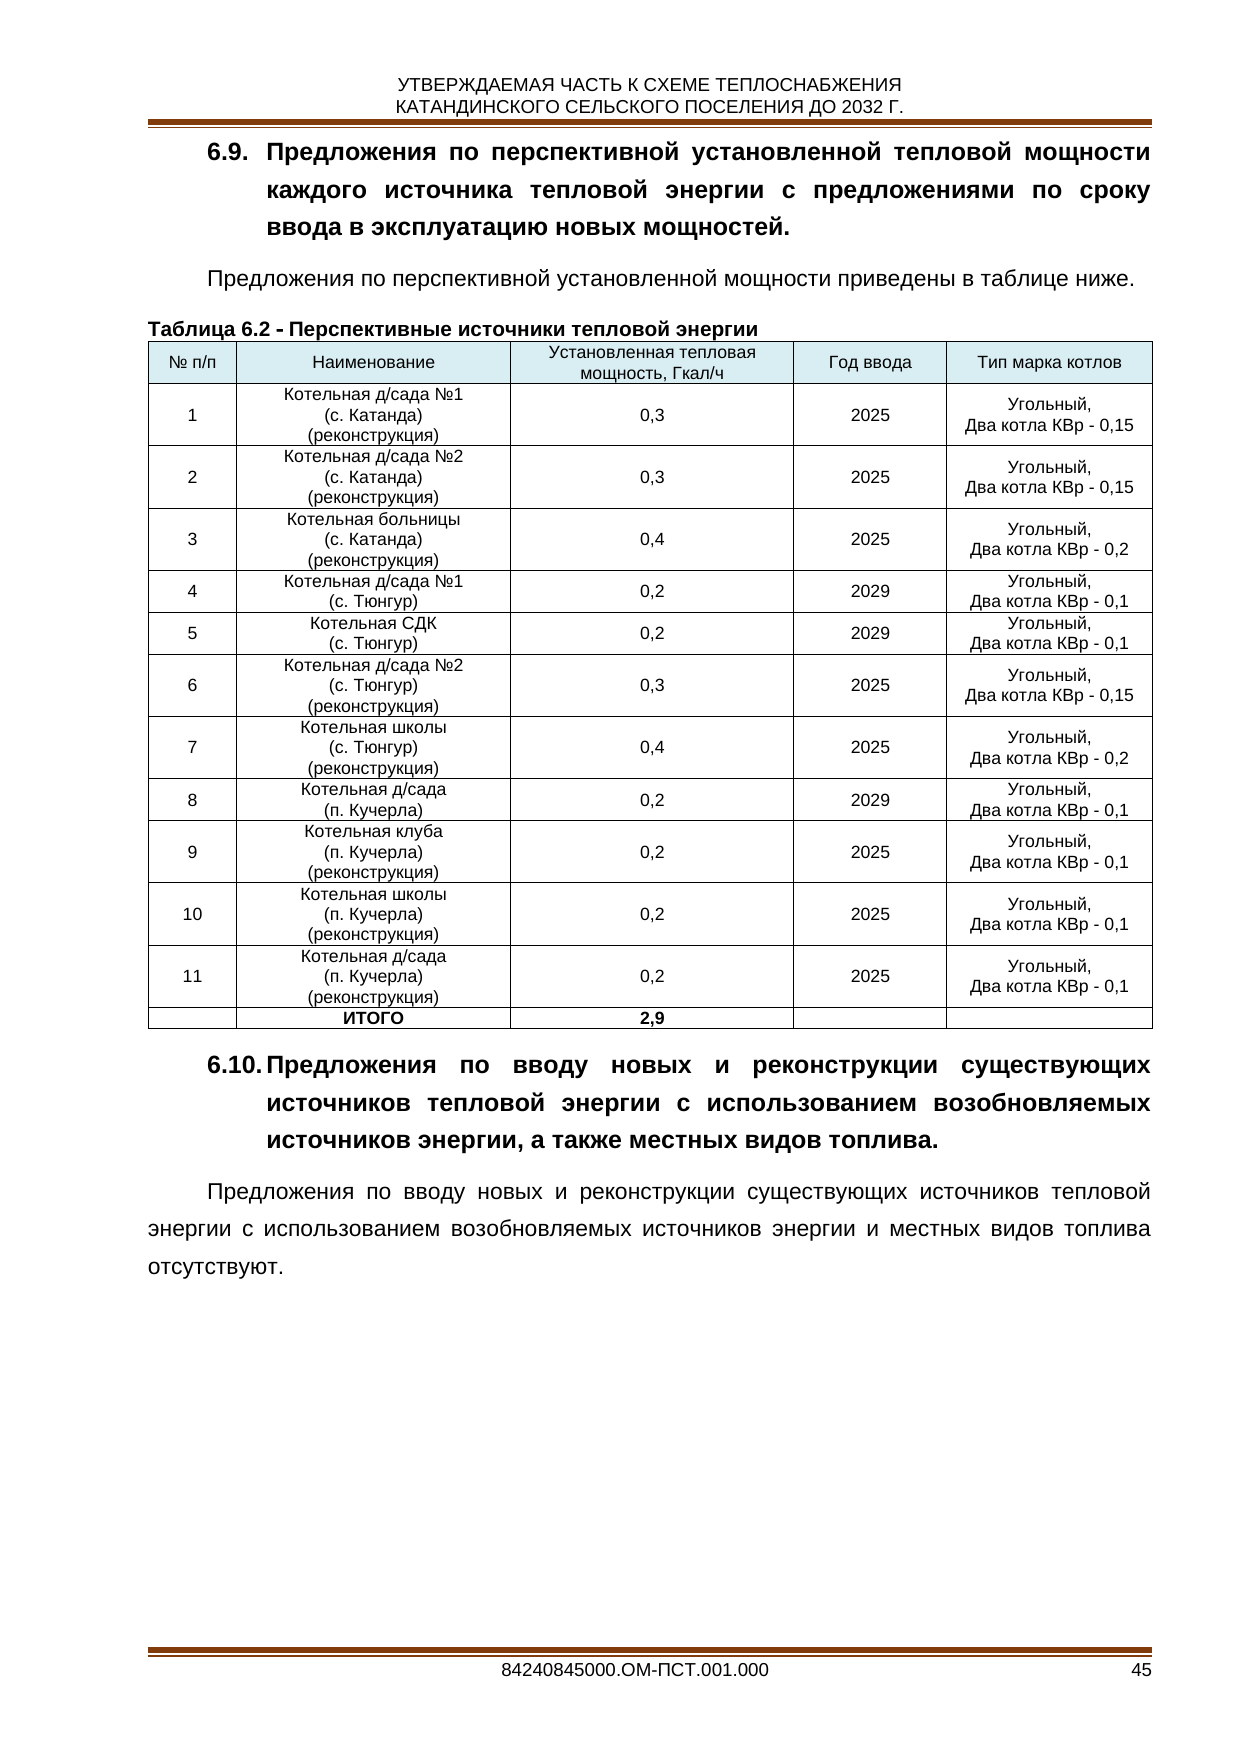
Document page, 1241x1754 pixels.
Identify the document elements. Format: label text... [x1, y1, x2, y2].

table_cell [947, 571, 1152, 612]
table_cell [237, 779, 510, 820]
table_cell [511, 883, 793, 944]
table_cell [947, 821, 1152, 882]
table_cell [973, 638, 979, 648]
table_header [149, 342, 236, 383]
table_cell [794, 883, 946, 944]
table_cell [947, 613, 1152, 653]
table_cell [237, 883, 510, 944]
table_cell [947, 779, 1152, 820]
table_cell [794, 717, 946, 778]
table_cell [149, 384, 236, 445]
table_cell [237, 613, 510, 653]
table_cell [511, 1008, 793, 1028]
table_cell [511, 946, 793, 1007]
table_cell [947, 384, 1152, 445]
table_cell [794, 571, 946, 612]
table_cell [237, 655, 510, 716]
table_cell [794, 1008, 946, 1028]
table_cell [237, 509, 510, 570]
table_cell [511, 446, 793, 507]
list Предложения по перспективной установленной тепловой мощности каждого источника тепловой энергии с предложениями по сроку ввода в эксплуатацию новых мощностей. [207, 128, 1152, 241]
list Предложения по вводу новых и реконструкции существующих источников тепловой энергии с использованием возобновляемых источников энергии, а также местных видов топлива. [207, 1042, 1152, 1154]
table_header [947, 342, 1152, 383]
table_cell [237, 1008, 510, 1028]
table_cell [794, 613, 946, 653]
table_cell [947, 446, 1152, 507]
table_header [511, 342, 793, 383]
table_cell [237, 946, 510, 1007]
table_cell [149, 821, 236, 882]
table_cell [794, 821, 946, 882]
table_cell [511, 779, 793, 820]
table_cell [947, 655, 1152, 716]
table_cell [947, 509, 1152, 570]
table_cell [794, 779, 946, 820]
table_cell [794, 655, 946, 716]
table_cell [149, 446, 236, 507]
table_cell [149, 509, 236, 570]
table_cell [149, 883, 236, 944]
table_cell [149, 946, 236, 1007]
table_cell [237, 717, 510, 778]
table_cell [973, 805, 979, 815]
text Таблица 6.2 Перспективные источники тепловой энергии [148, 303, 1152, 341]
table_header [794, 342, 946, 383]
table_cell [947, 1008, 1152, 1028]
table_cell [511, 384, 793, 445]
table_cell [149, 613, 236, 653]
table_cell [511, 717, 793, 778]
text Предложения по перспективной установленной мощности приведены в таблице ниже. [148, 253, 1152, 291]
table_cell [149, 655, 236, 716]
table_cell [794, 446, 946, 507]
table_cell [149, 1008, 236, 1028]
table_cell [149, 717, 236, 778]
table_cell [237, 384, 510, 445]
text Предложения по вводу новых и реконструкции существующих источников тепловой энергии с использованием возобновляемых источников энергии и местных видов топлива отсутствуют. [148, 1167, 1152, 1279]
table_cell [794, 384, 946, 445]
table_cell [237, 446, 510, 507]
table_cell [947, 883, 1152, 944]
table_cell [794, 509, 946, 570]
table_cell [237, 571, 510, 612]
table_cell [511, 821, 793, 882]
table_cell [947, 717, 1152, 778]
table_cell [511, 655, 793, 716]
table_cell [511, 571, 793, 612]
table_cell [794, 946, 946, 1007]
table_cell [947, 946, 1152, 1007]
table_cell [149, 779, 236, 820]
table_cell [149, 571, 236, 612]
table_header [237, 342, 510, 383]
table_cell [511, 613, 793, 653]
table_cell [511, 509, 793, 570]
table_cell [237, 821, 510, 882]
